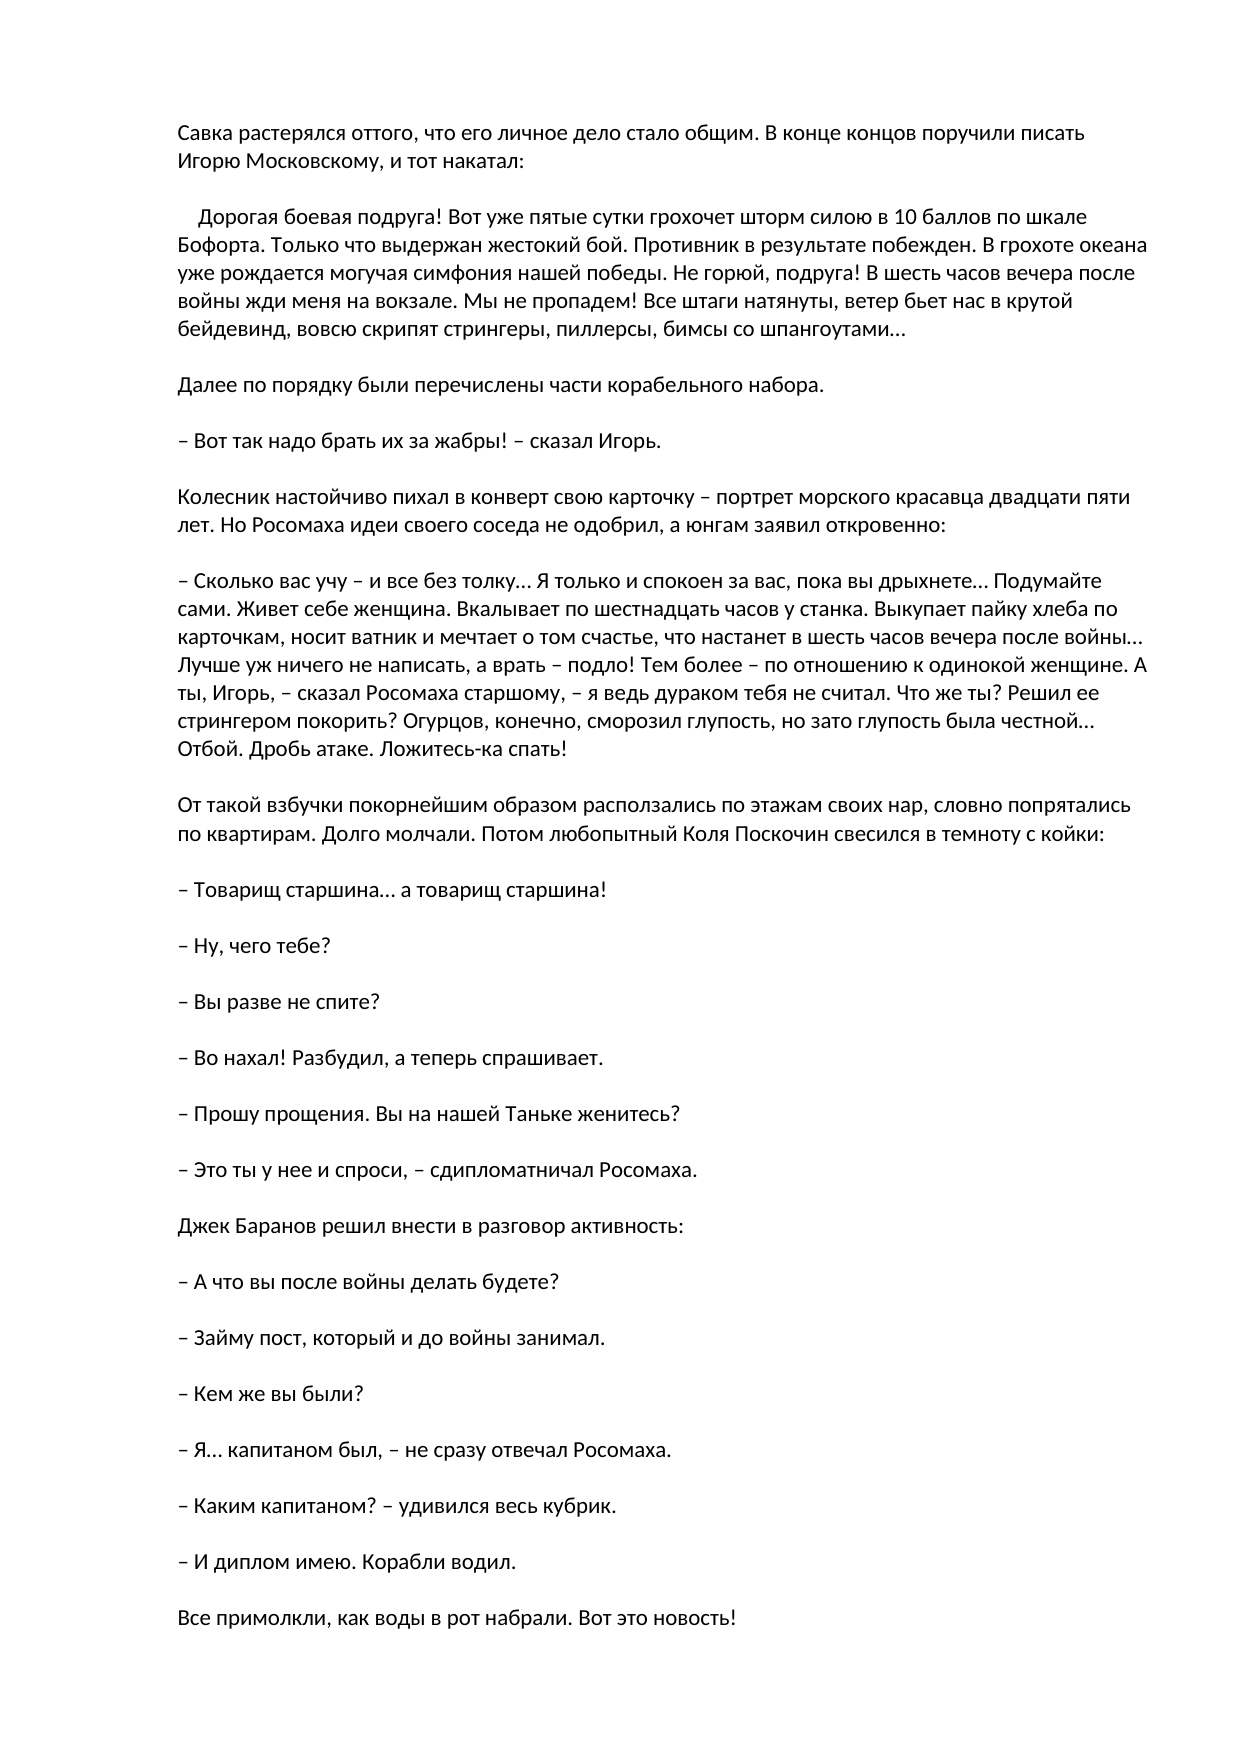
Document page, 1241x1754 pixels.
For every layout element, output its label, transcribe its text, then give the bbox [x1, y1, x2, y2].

text От такой взбучки покорнейшим образом расползались по этажам своих нар, словно попрятались по квартирам. Долго молчали. Потом любопытный Коля Поскочин свесился в темноту с койки: [177, 791, 1152, 847]
text – Сколько вас учу – и все без толку… Я только и спокоен за вас, пока вы дрыхнете… Подумайте сами. Живет себе женщина. Вкалывает по шестнадцать часов у станка. Выкупает пайку хлеба по карточкам, носит ватник и мечтает о том счастье, что настанет в шесть часов вечера после войны… Лучше уж ничего не написать, а врать – подло! Тем более – по отношению к одинокой женщине. А ты, Игорь, – сказал Росомаха старшому, – я ведь дураком тебя не считал. Что же ты? Решил ее стрингером покорить? Огурцов, конечно, сморозил глупость, но зато глупость была честной… Отбой. Дробь атаке. Ложитесь-ка спать! [177, 566, 1152, 763]
text – Каким капитаном? – удивился весь кубрик. [177, 1491, 1152, 1519]
text – Это ты у нее и спроси, – сдипломатничал Росомаха. [177, 1155, 1152, 1183]
text – Прошу прощения. Вы на нашей Таньке женитесь? [177, 1099, 1152, 1127]
text – Товарищ старшина… а товарищ старшина! [177, 875, 1152, 903]
text – Я… капитаном был, – не сразу отвечал Росомаха. [177, 1435, 1152, 1463]
text – Вы разве не спите? [177, 987, 1152, 1015]
text Все примолкли, как воды в рот набрали. Вот это новость! [177, 1603, 1152, 1631]
text – И диплом имею. Корабли водил. [177, 1547, 1152, 1575]
text Джек Баранов решил внести в разговор активность: [177, 1211, 1152, 1239]
text – Кем же вы были? [177, 1379, 1152, 1407]
text – А что вы после войны делать будете? [177, 1267, 1152, 1295]
text Дорогая боевая подруга! Вот уже пятые сутки грохочет шторм силою в 10 баллов по шкале Бофорта. Только что выдержан жестокий бой. Противник в результате побежден. В грохоте океана уже рождается могучая симфония нашей победы. Не горюй, подруга! В шесть часов вечера после войны жди меня на вокзале. Мы не пропадем! Все штаги натянуты, ветер бьет нас в крутой бейдевинд, вовсю скрипят стрингеры, пиллерсы, бимсы со шпангоутами… [177, 202, 1152, 342]
text – Во нахал! Разбудил, а теперь спрашивает. [177, 1043, 1152, 1071]
text – Вот так надо брать их за жабры! – сказал Игорь. [177, 426, 1152, 454]
text – Ну, чего тебе? [177, 931, 1152, 959]
text Далее по порядку были перечислены части корабельного набора. [177, 370, 1152, 398]
text Савка растерялся оттого, что его личное дело стало общим. В конце концов поручили писать Игорю Московскому, и тот накатал: [177, 118, 1152, 174]
text Колесник настойчиво пихал в конверт свою карточку – портрет морского красавца двадцати пяти лет. Но Росомаха идеи своего соседа не одобрил, а юнгам заявил откровенно: [177, 482, 1152, 538]
text – Займу пост, который и до войны занимал. [177, 1323, 1152, 1351]
